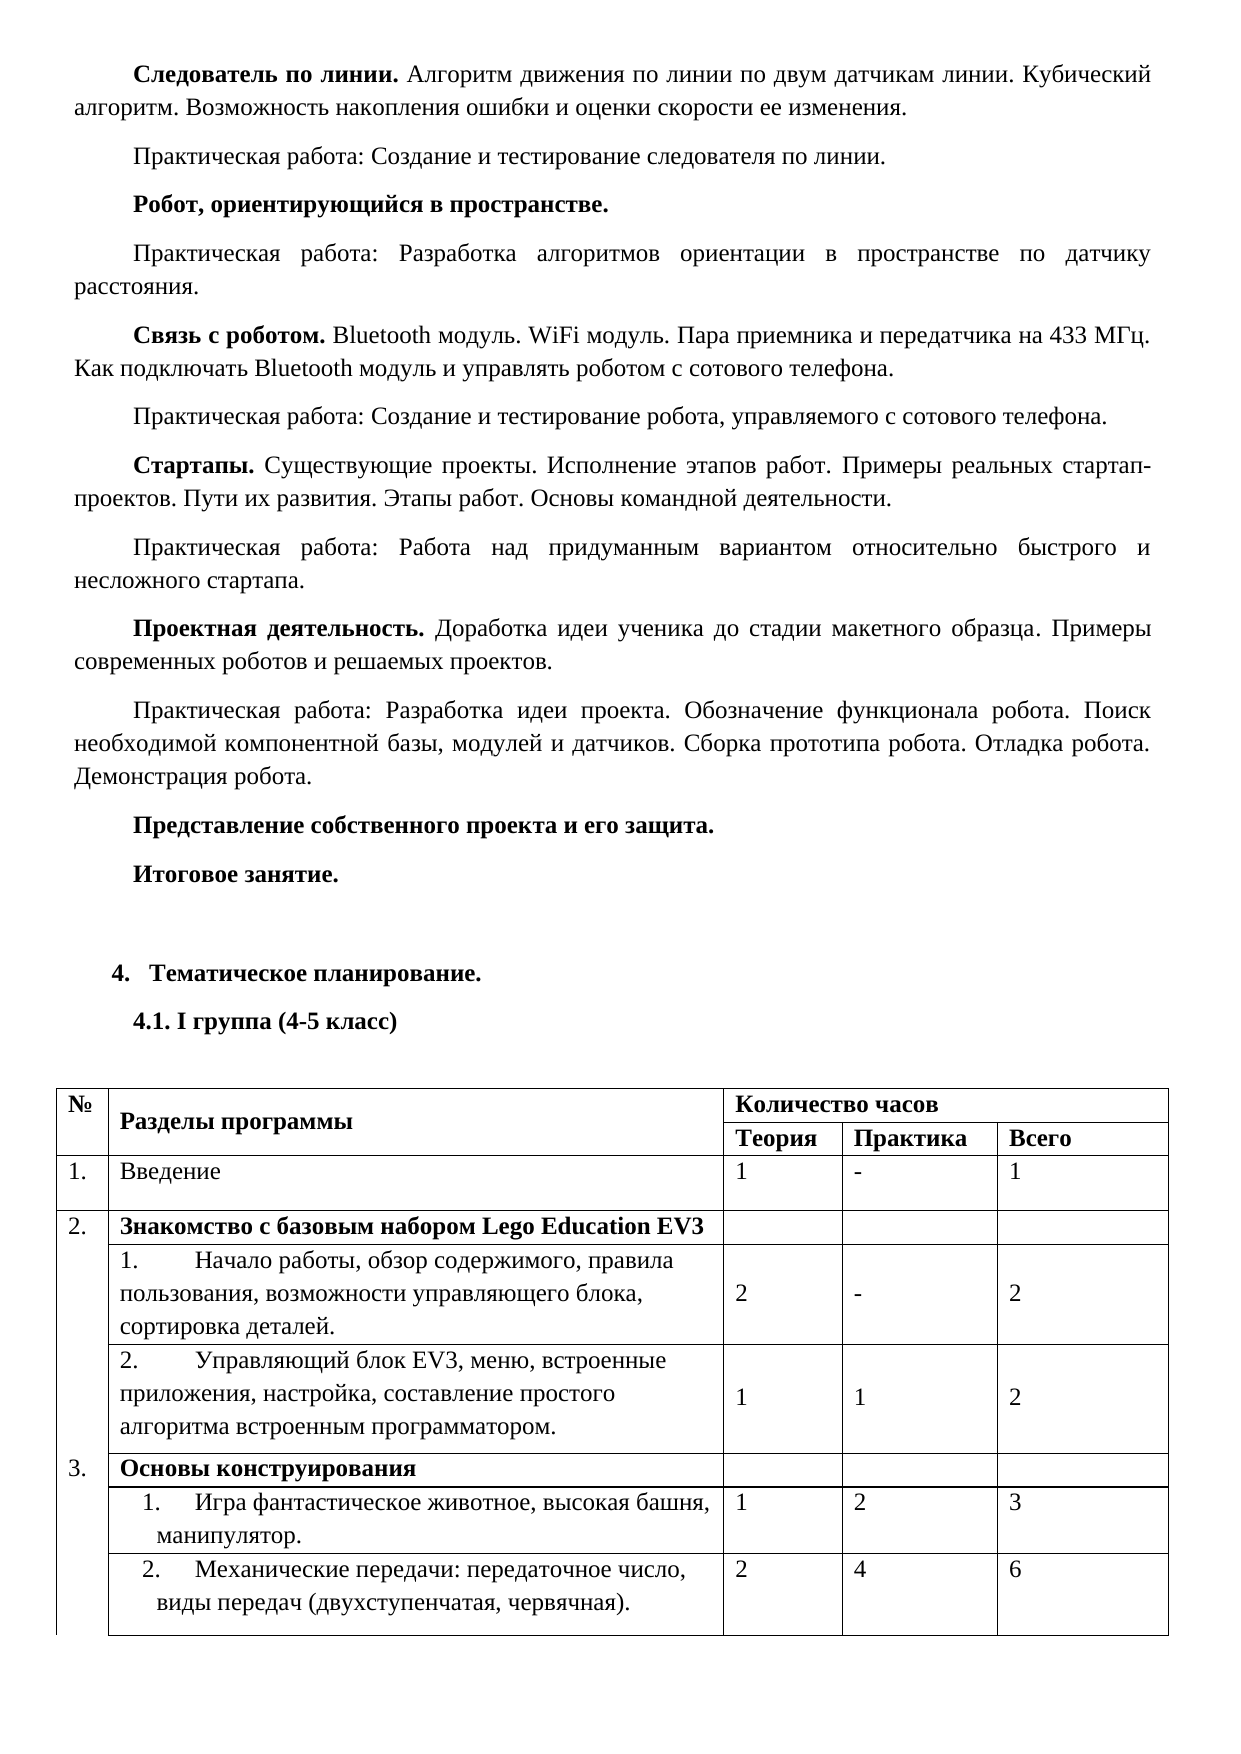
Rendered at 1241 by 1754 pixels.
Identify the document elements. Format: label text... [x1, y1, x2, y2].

text Практическая работа: Работа над придуманным вариантом относительно быстрого и несложного стартапа. [74, 532, 1152, 593]
table_cell 1 [724, 1345, 842, 1452]
text Практическая работа: Создание и тестирование следователя по линии. [74, 141, 1152, 169]
table_cell Начало работы, обзор содержимого, правила пользования, возможности управляющего блока, сортировка деталей. [109, 1245, 723, 1344]
table_cell Теория [724, 1123, 842, 1155]
text Практическая работа: Разработка алгоритмов ориентации в пространстве по датчику расстояния. [74, 238, 1152, 300]
table_cell 4 [843, 1554, 997, 1635]
table_cell - [843, 1156, 997, 1210]
table_cell 2 [843, 1488, 997, 1553]
text Робот, ориентирующийся в пространстве. [74, 189, 1152, 218]
table_cell [724, 1211, 842, 1244]
table_cell Введение [109, 1156, 723, 1210]
table_cell 1 [724, 1156, 842, 1210]
text Практическая работа: Создание и тестирование робота, управляемого с сотового телефона. [74, 401, 1152, 430]
text Стартапы. Существующие проекты. Исполнение этапов работ. Примеры реальных стартап-проектов. Пути их развития. Этапы работ. Основы командной деятельности. [74, 450, 1152, 512]
table_cell 1 [843, 1345, 997, 1452]
table_cell [57, 1211, 108, 1452]
table_cell 2 [724, 1245, 842, 1344]
table_cell [57, 1453, 108, 1635]
text 4.1. I группа (4-5 класс) [74, 1006, 1152, 1035]
table_cell Основы конструирования [109, 1454, 723, 1486]
table_header № [57, 1089, 108, 1155]
table_cell [998, 1211, 1168, 1244]
text Следователь по линии. Алгоритм движения по линии по двум датчикам линии. Кубический алгоритм. Возможность накопления ошибки и оценки скорости ее изменения. [74, 59, 1152, 121]
table_cell 6 [998, 1554, 1168, 1635]
text Проектная деятельность. Доработка идеи ученика до стадии макетного образца. Примеры современных роботов и решаемых проектов. [74, 613, 1152, 675]
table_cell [109, 1554, 723, 1635]
text Практическая работа: Разработка идеи проекта. Обозначение функционала робота. Поиск необходимой компонентной базы, модулей и датчиков. Сборка прототипа робота. Отладка робота. Демонстрация робота. [74, 695, 1152, 790]
table_cell 1 [724, 1488, 842, 1553]
table_cell [57, 1156, 108, 1210]
table_cell 2 [724, 1554, 842, 1635]
table_cell 3 [998, 1488, 1168, 1553]
table_cell - [843, 1245, 997, 1344]
text Итоговое занятие. [74, 859, 1152, 888]
table_cell Управляющий блок EV3, меню, встроенные приложения, настройка, составление простого алгоритма встроенным программатором. [109, 1345, 723, 1452]
table_cell [843, 1454, 997, 1486]
table_cell [843, 1211, 997, 1244]
table_header Количество часов [724, 1089, 1168, 1122]
table_cell [724, 1454, 842, 1486]
table_header Разделы программы [109, 1089, 723, 1155]
table_cell [998, 1454, 1168, 1486]
table_cell Знакомство с базовым набором Lego Education EV3 [109, 1211, 723, 1244]
table_cell 2 [998, 1245, 1168, 1344]
text Представление собственного проекта и его защита. [74, 810, 1152, 838]
list Тематическое планирование. [111, 958, 1152, 987]
text Связь с роботом. Bluetooth модуль. WiFi модуль. Пара приемника и передатчика на 433 МГц. Как подключать Bluetooth модуль и управлять роботом с сотового телефона. [74, 320, 1152, 382]
table_cell Игра фантастическое животное, высокая башня, манипулятор. [109, 1488, 723, 1553]
table_cell Практика [843, 1123, 997, 1155]
table_cell 2 [998, 1345, 1168, 1452]
table_cell 1 [998, 1156, 1168, 1210]
table_cell Всего [998, 1123, 1168, 1155]
